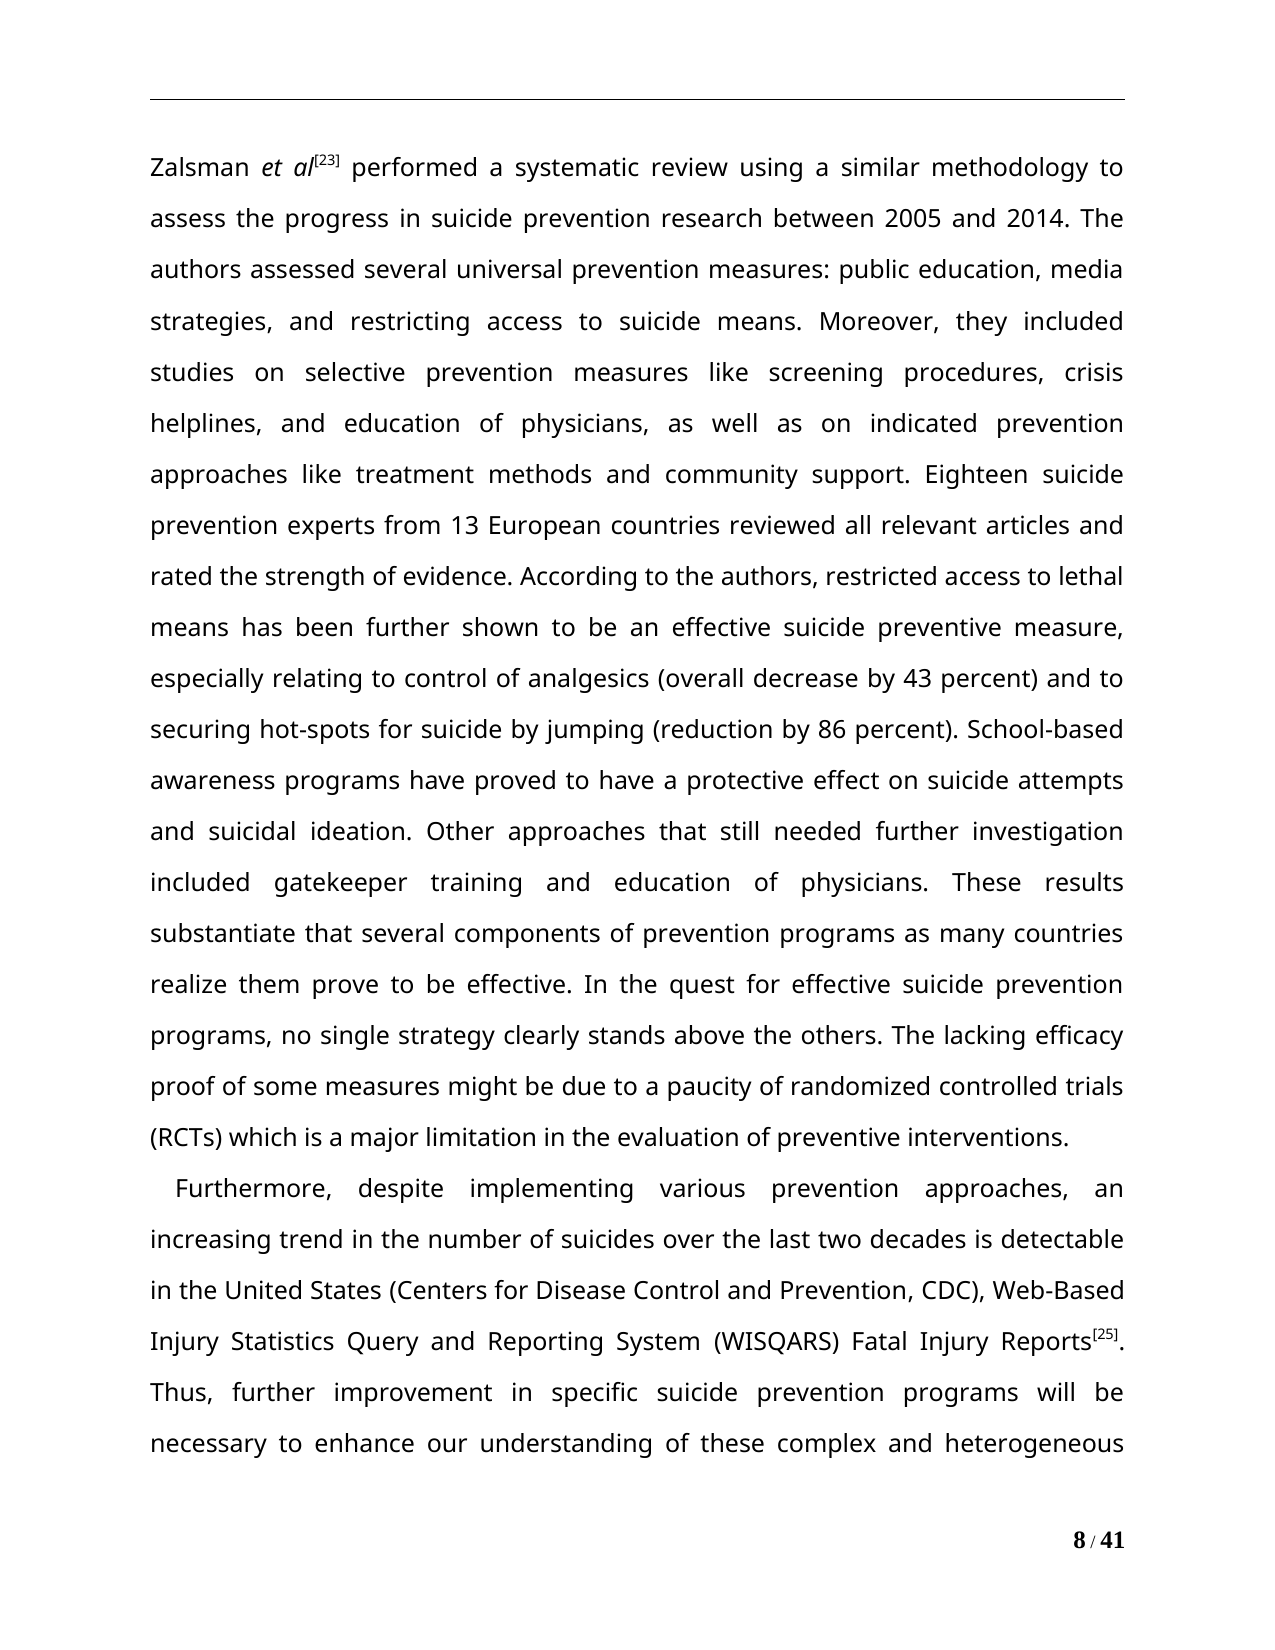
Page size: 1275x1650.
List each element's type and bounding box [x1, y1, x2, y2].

text [150, 1171, 1125, 1460]
text [150, 150, 1125, 1154]
